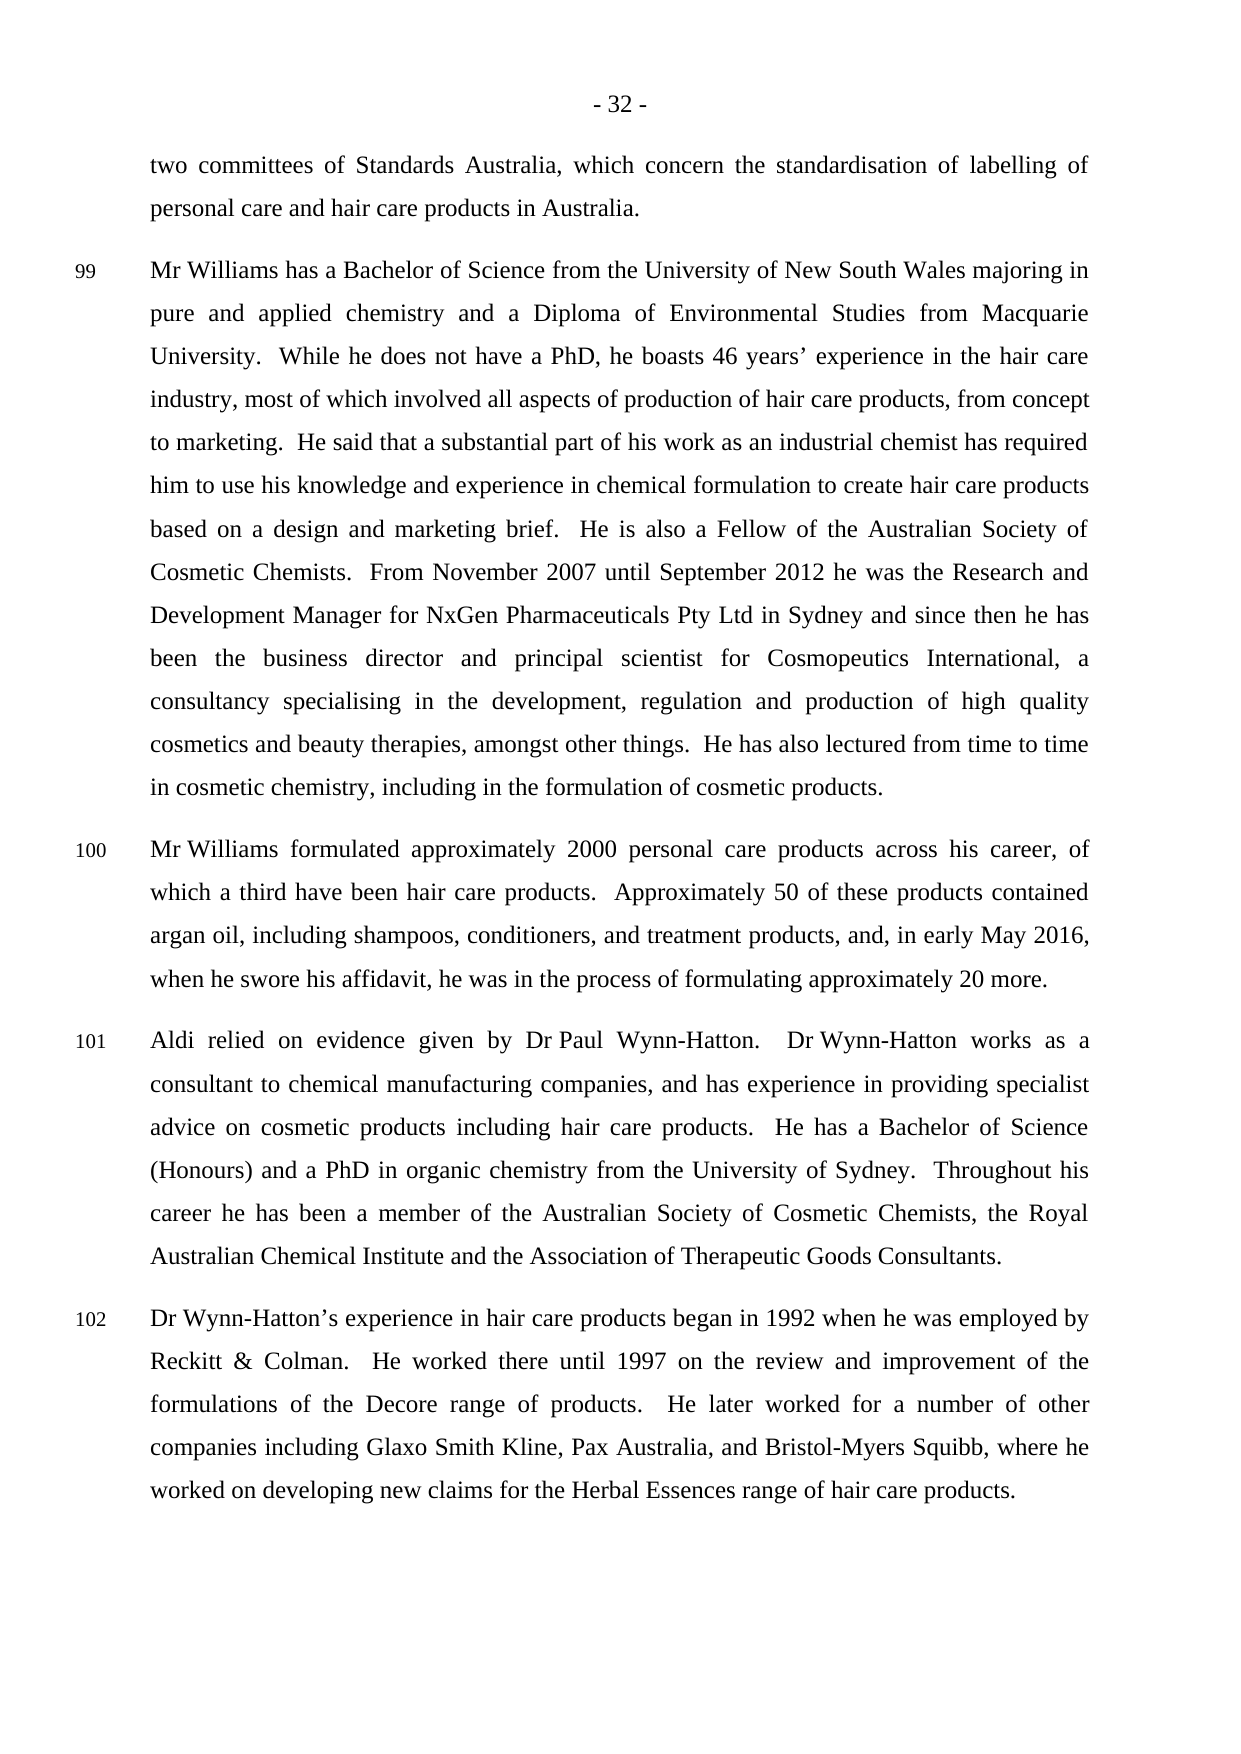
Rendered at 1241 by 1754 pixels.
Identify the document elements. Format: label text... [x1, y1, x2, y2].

list Mr Williams formulated approximately 2000 personal care products across his career, of which a third have been hair care products. Approximately 50 of these products contained argan oil, including shampoos, conditioners, and treatment products, and, in early May 2016, when he swore his affidavit, he was in the process of formulating approximately 20 more. [75, 834, 1090, 992]
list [75, 150, 1090, 222]
list Mr Williams has a Bachelor of Science from the University of New South Wales majoring in pure and applied chemistry and a Diploma of Environmental Studies from Macquarie University. While he does not have a PhD, he boasts 46 years’ experience in the hair care industry, most of which involved all aspects of production of hair care products, from concept to marketing. He said that a substantial part of his work as an industrial chemist has required him to use his knowledge and experience in chemical formulation to create hair care products based on a design and marketing brief. He is also a Fellow of the Australian Society of Cosmetic Chemists. From November 2007 until September 2012 he was the Research and Development Manager for NxGen Pharmaceuticals Pty Ltd in Sydney and since then he has been the business director and principal scientist for Cosmopeutics International, a consultancy specialising in the development, regulation and production of high quality cosmetics and beauty therapies, amongst other things. He has also lectured from time to time in cosmetic chemistry, including in the formulation of cosmetic products. [75, 255, 1090, 801]
list Dr Wynn-Hatton’s experience in hair care products began in 1992 when he was employed by Reckitt & Colman. He worked there until 1997 on the review and improvement of the formulations of the Decore range of products. He later worked for a number of other companies including Glaxo Smith Kline, Pax Australia, and Bristol-Myers Squibb, where he worked on developing new claims for the Herbal Essences range of hair care products. [75, 1303, 1090, 1504]
list Aldi relied on evidence given by Dr Paul Wynn-Hatton. Dr Wynn-Hatton works as a consultant to chemical manufacturing companies, and has experience in providing specialist advice on cosmetic products including hair care products. He has a Bachelor of Science (Honours) and a PhD in organic chemistry from the University of Sydney. Throughout his career he has been a member of the Australian Society of Cosmetic Chemists, the Royal Australian Chemical Institute and the Association of Therapeutic Goods Consultants. [75, 1026, 1090, 1270]
